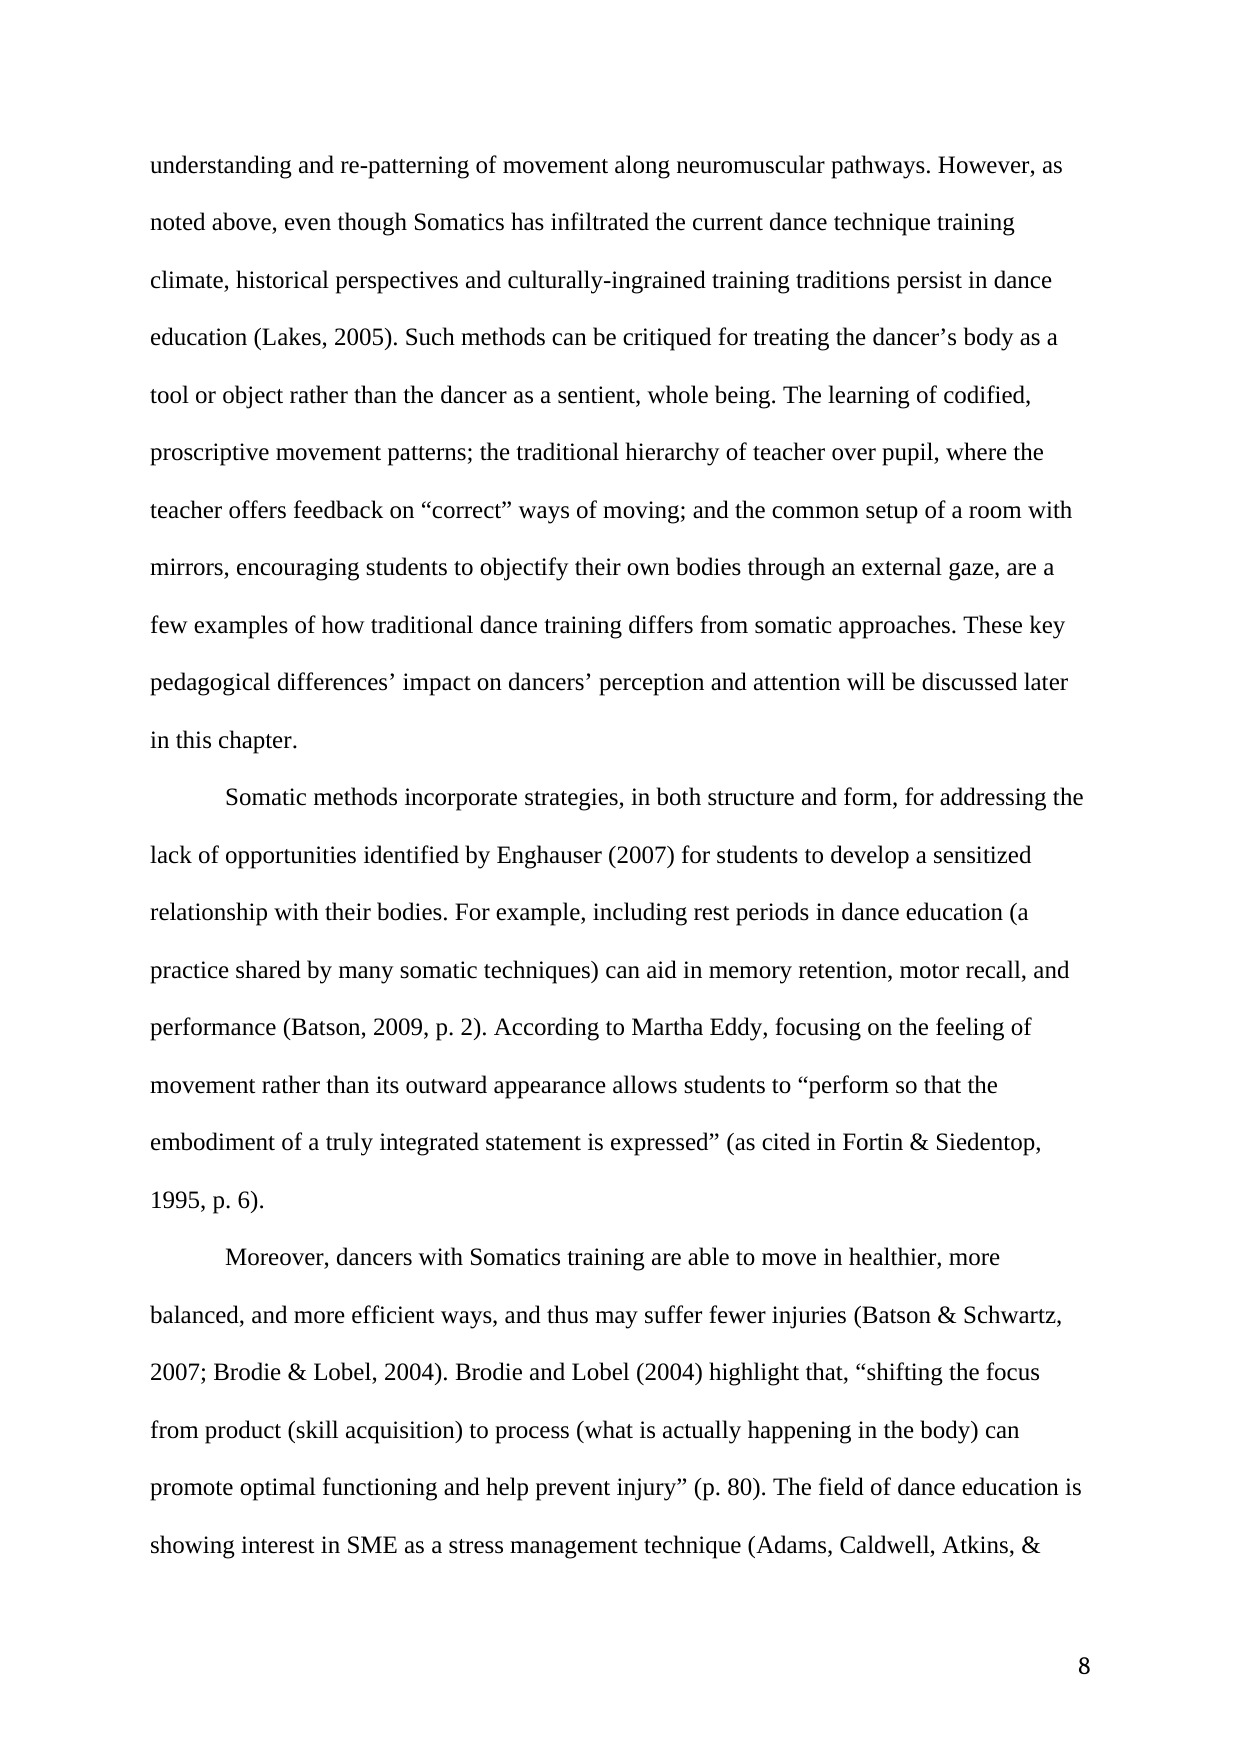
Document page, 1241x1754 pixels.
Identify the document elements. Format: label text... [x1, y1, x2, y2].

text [150, 1242, 1090, 1559]
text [150, 150, 1090, 754]
text Somatic methods incorporate strategies, in both structure and form, for addressing the lack of opportunities identified by Enghauser (2007) for students to develop a sensitized relationship with their bodies. For example, including rest periods in dance education (a practice shared by many somatic techniques) can aid in memory retention, motor recall, and performance (Batson, 2009, p. 2). According to Martha Eddy, focusing on the feeling of movement rather than its outward appearance allows students to “perform so that the embodiment of a truly integrated statement is expressed” (as cited in Fortin & Siedentop, 1995, p. 6). [150, 782, 1090, 1214]
